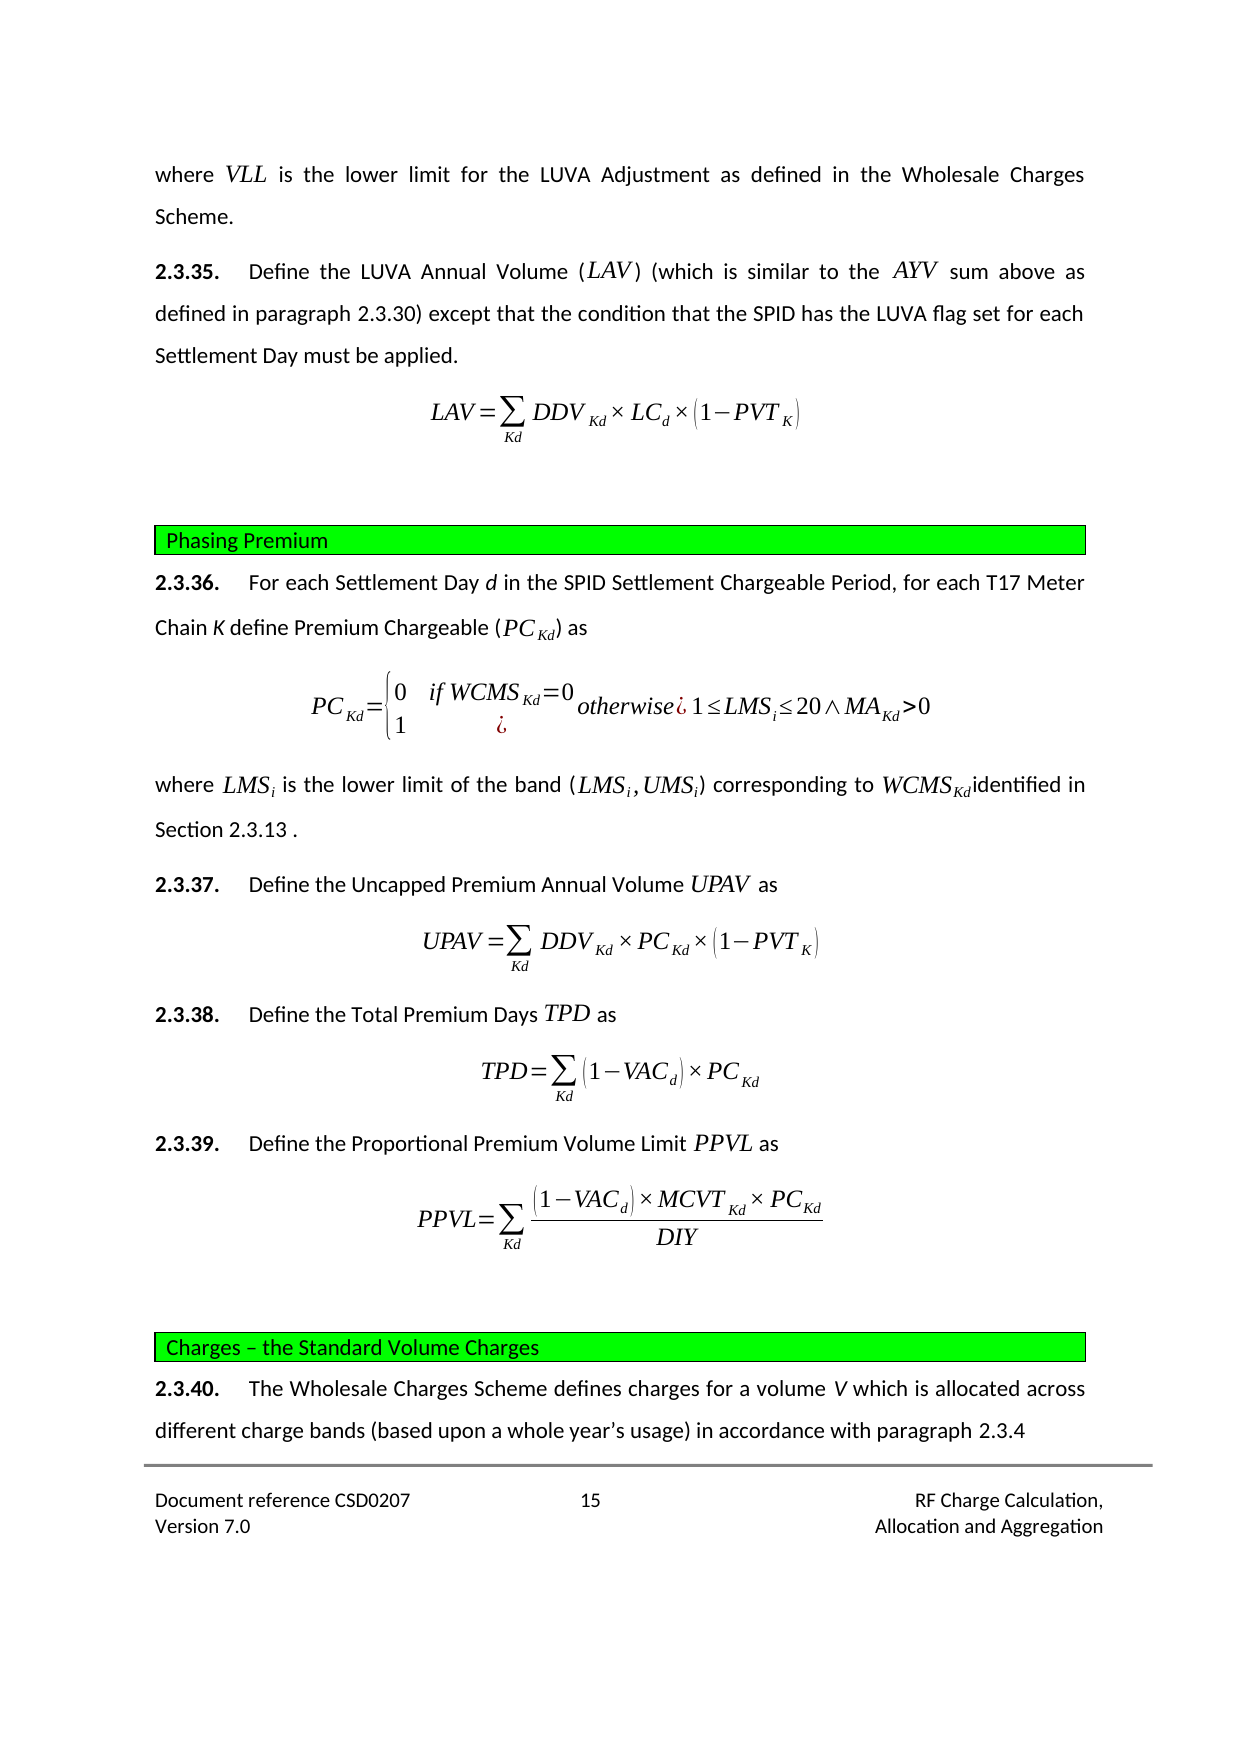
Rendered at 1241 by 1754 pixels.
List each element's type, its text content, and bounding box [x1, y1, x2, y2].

text where is the lower limit for the LUVA Adjustment as defined in the Wholesale Charges Scheme. [155, 160, 1086, 230]
text where is the lower limit of the band () corresponding to identified in Section 2.3.13 . [155, 767, 1086, 843]
list Define the Uncapped Premium Annual Volume as [155, 870, 1086, 898]
list Define the Proportional Premium Volume Limit as [155, 1129, 1086, 1158]
list Define the Total Premium Days as [155, 1000, 1086, 1028]
table_header Phasing Premium [156, 526, 1085, 554]
table_header Charges – the Standard Volume Charges [156, 1333, 1085, 1361]
list Define the LUVA Annual Volume () (which is similar to the sum above as defined in paragraph 2.3.30) except that the condition that the SPID has the LUVA flag set for each Settlement Day must be applied. [155, 257, 1086, 369]
list For each Settlement Day d in the SPID Settlement Chargeable Period, for each T17 Meter Chain K define Premium Chargeable () as [155, 568, 1086, 644]
list The Wholesale Charges Scheme defines charges for a volume V which is allocated across different charge bands (based upon a whole year’s usage) in accordance with paragraph 2.3.4 [155, 1374, 1086, 1444]
